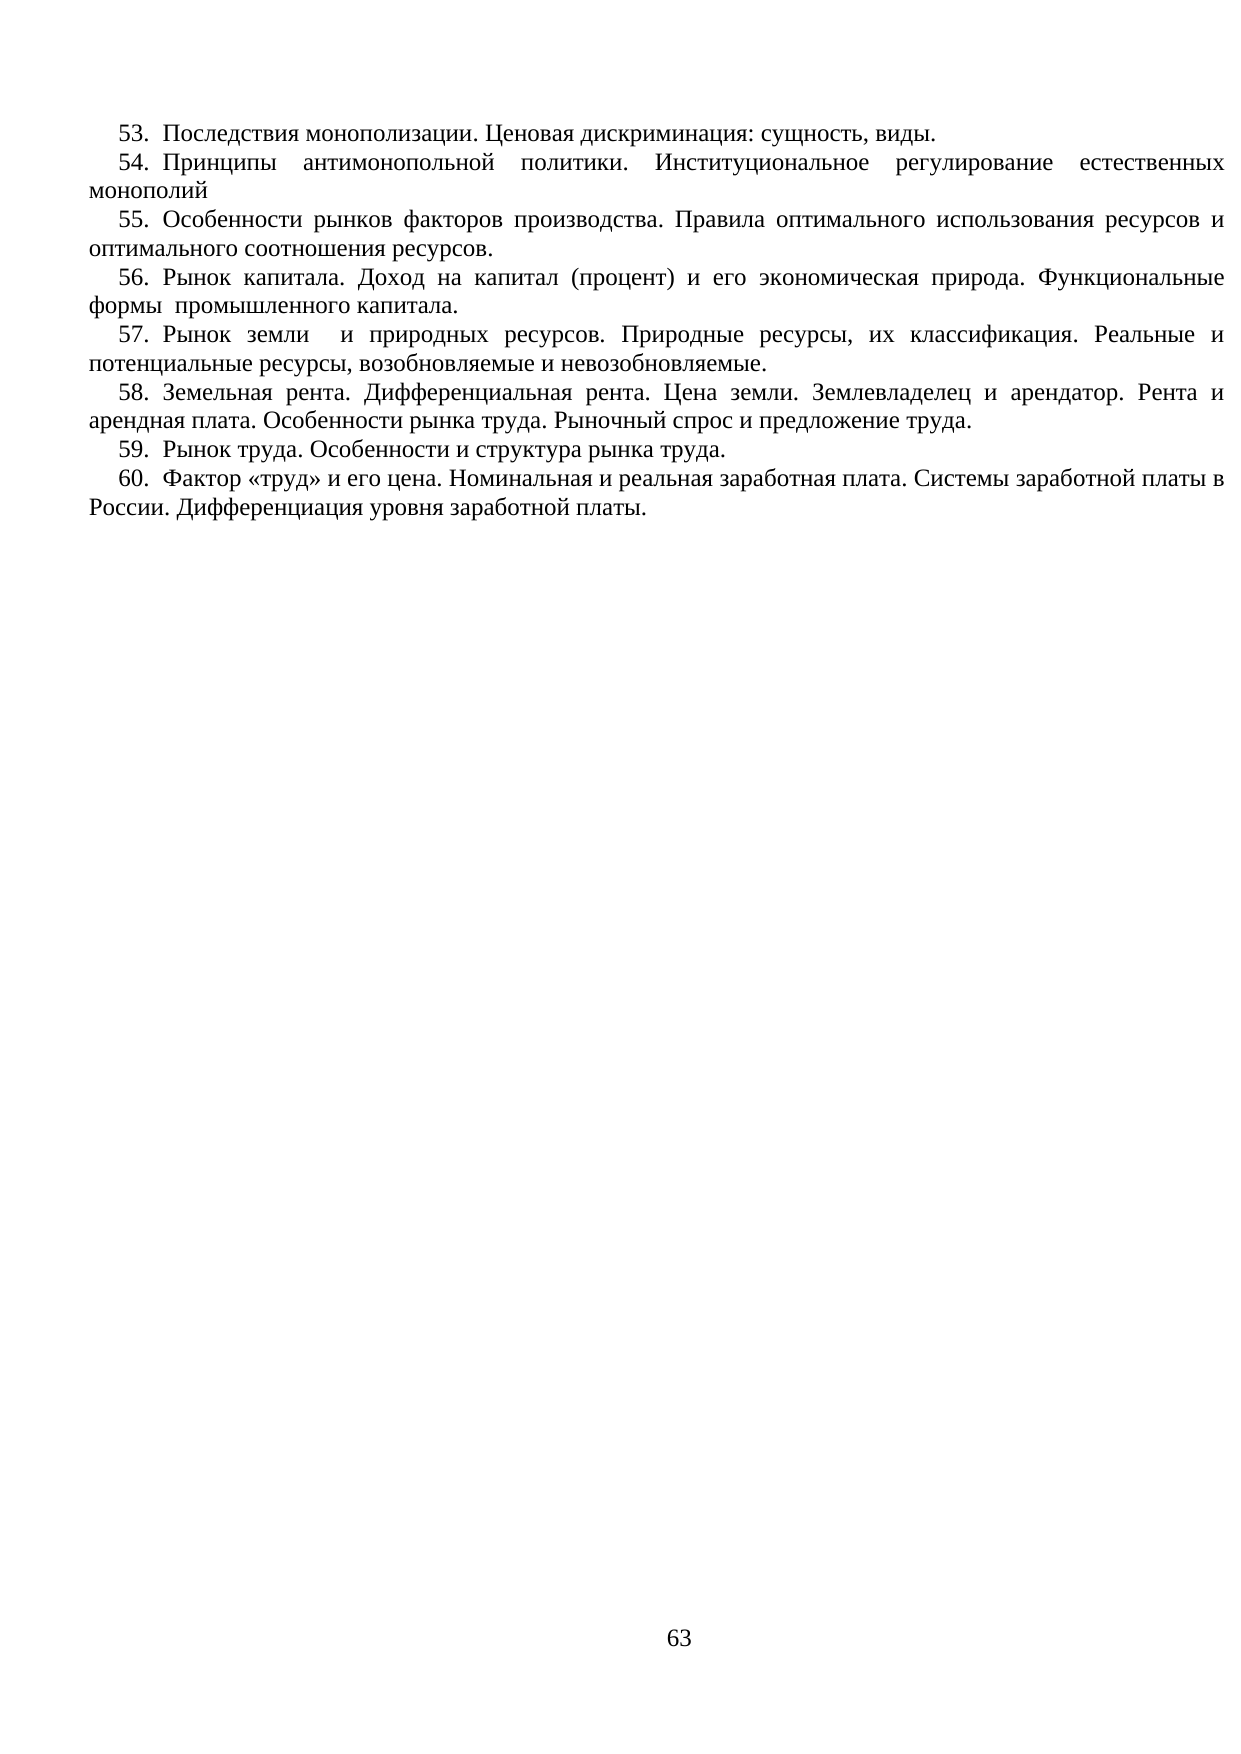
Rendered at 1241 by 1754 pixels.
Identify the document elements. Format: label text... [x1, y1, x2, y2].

list Земельная рента. Дифференциальная рента. Цена земли. Землевладелец и арендатор. Рента и арендная плата. Особенности рынка труда. Рыночный спрос и предложение труда. [88, 377, 1226, 434]
list Рынок капитала. Доход на капитал (процент) и его экономическая природа. Функциональные формы промышленного капитала. [88, 262, 1226, 319]
list Фактор «труд» и его цена. Номинальная и реальная заработная плата. Системы заработной платы в России. Дифференциация уровня заработной платы. [88, 463, 1226, 521]
list Принципы антимонопольной политики. Институциональное регулирование естественных монополий [88, 147, 1226, 204]
list Особенности рынков факторов производства. Правила оптимального использования ресурсов и оптимального соотношения ресурсов. [88, 204, 1226, 262]
list Последствия монополизации. Ценовая дискриминация: сущность, виды. [88, 118, 1181, 147]
list Рынок труда. Особенности и структура рынка труда. [88, 434, 1226, 463]
list Рынок земли и природных ресурсов. Природные ресурсы, их классификация. Реальные и потенциальные ресурсы, возобновляемые и невозобновляемые. [88, 319, 1226, 377]
